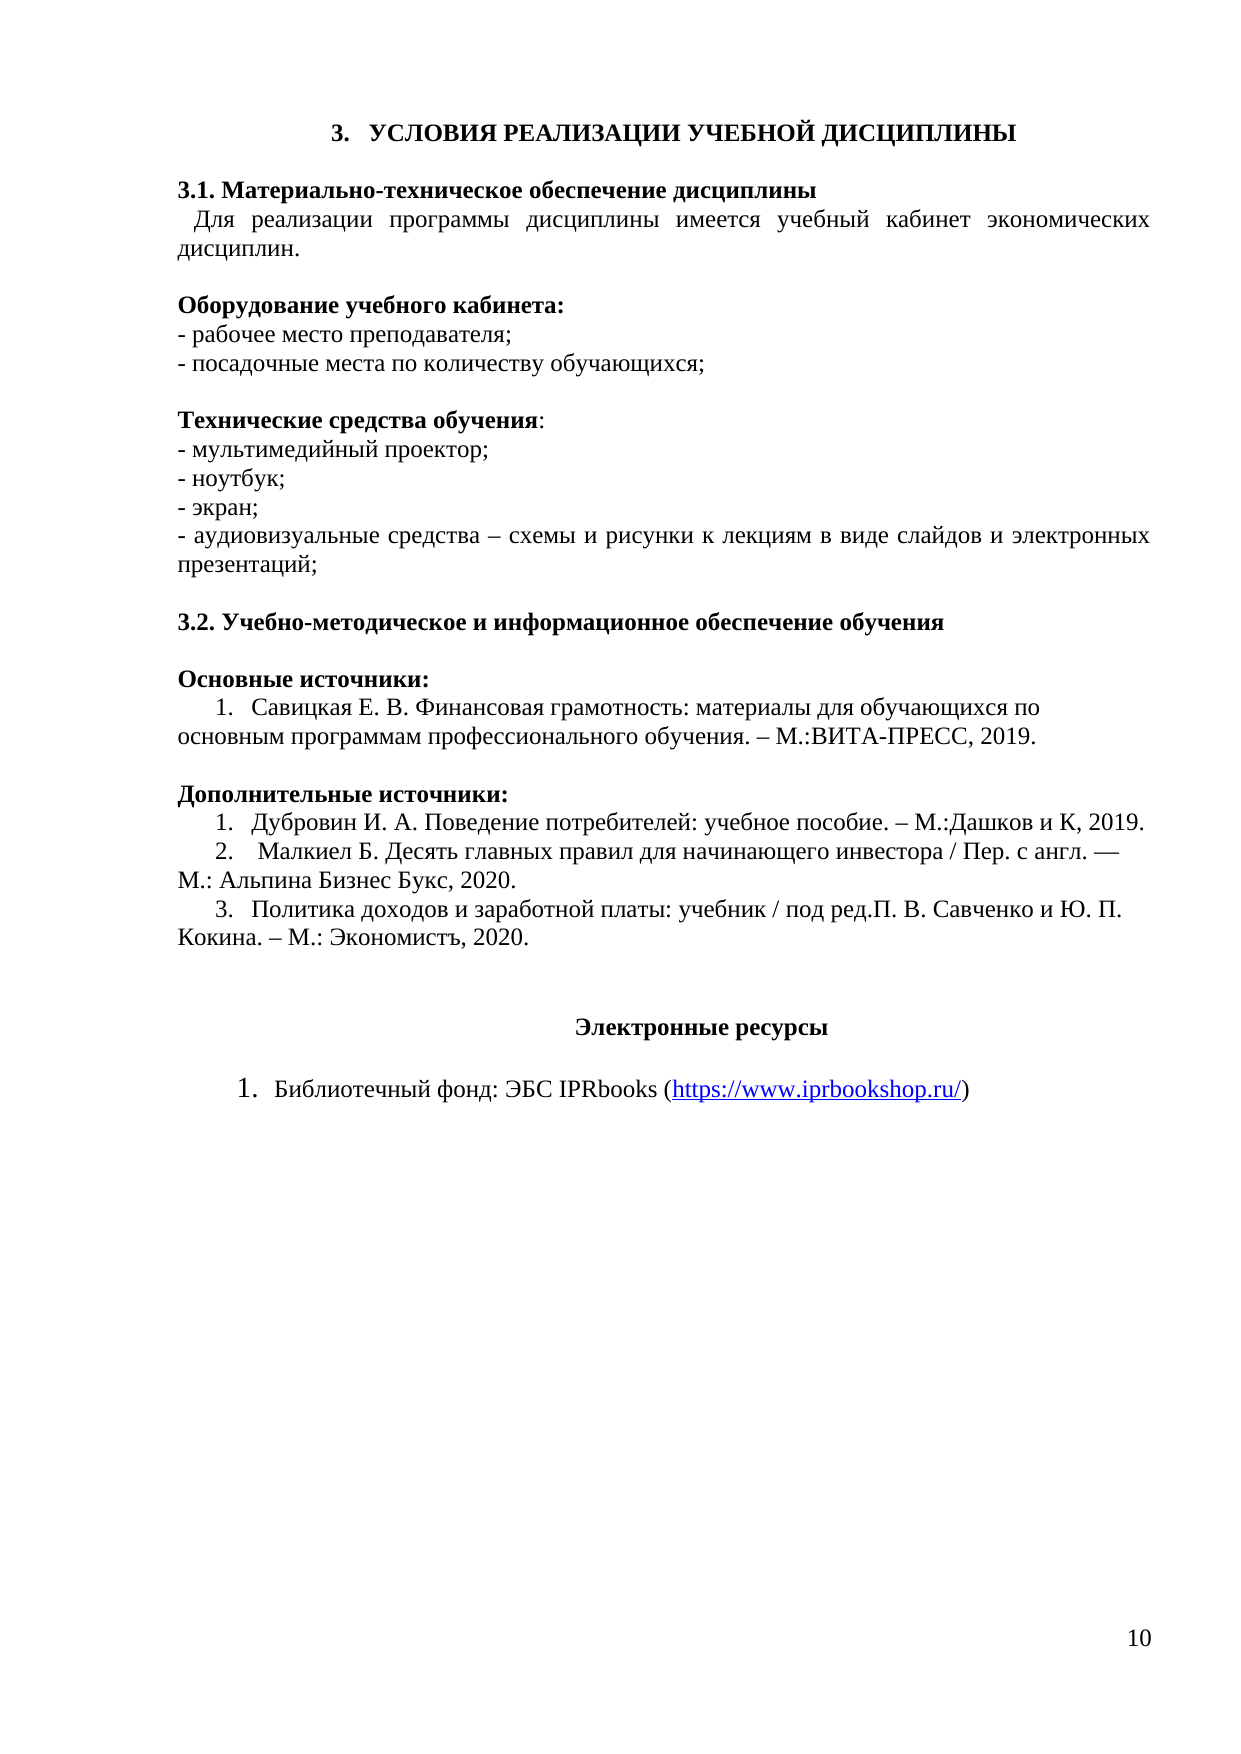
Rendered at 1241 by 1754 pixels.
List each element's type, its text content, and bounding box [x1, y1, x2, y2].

list Савицкая Е. В. Финансовая грамотность: материалы для обучающихся по основным программам профессионального обучения. – М.:ВИТА-ПРЕСС, 2019. [177, 692, 1152, 750]
text Для реализации программы дисциплины имеется учебный кабинет экономических дисциплин. [177, 204, 1152, 262]
text Основные источники: [177, 664, 1152, 692]
text - мультимедийный проектор; [177, 434, 1152, 463]
text - рабочее место преподавателя; [177, 319, 1152, 348]
text - экран; [177, 492, 1152, 521]
text Дополнительные источники: [177, 779, 1152, 807]
text Технические средства обучения: [177, 406, 1152, 434]
text 3.2. Учебно-методическое и информационное обеспечение обучения [177, 607, 1152, 636]
list Библиотечный фонд: ЭБС IPRbooks (https://www.iprbookshop.ru/) [236, 1070, 1152, 1103]
list Малкиел Б. Десять главных правил для начинающего инвестора / Пер. с англ. — М.: Альпина Бизнес Букс, 2020. [177, 836, 1152, 894]
text 3.1. Материально-техническое обеспечение дисциплины [177, 176, 1152, 204]
list Политика доходов и заработной платы: учебник / под ред.П. В. Савченко и Ю. П. Кокина. – М.: Экономистъ, 2020. [177, 894, 1152, 951]
text Оборудование учебного кабинета: [177, 291, 1152, 319]
list Электронные ресурсы [177, 1012, 1152, 1041]
list УСЛОВИЯ РЕАЛИЗАЦИИ УЧЕБНОЙ ДИСЦИПЛИНЫ [196, 118, 1152, 147]
list Дубровин И. А. Поведение потребителей: учебное пособие. – М.:Дашков и К, 2019. [177, 807, 1152, 836]
text - ноутбук; [177, 463, 1152, 492]
text - посадочные места по количеству обучающихся; [177, 348, 1152, 377]
text - аудиовизуальные средства – схемы и рисунки к лекциям в виде слайдов и электронных презентаций; [177, 521, 1152, 578]
